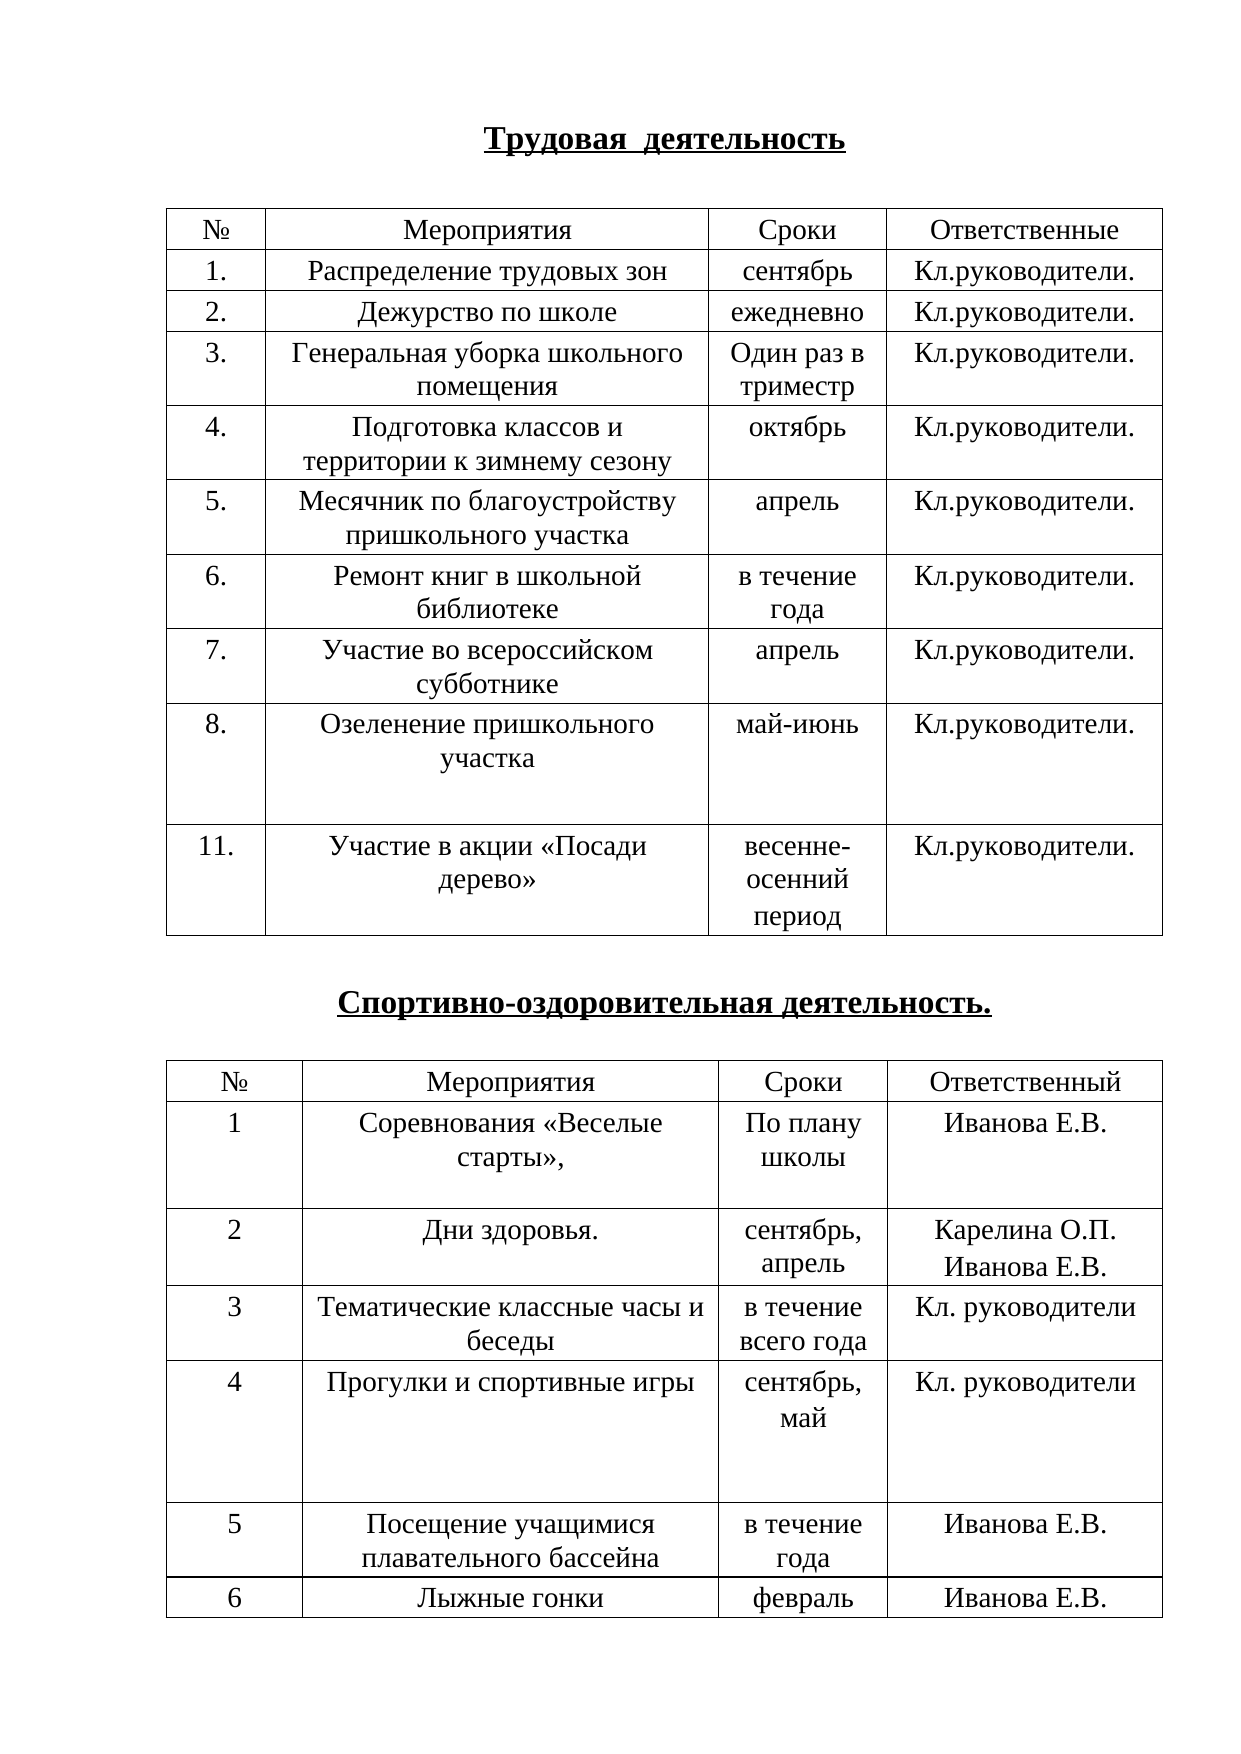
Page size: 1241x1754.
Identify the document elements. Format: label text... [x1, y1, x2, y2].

table_cell Иванова Е.В. [888, 1578, 1162, 1617]
table_cell 6. [167, 555, 265, 628]
table_cell 3. [167, 332, 265, 405]
table_cell Распределение трудовых зон [266, 250, 708, 290]
text Трудовая деятельность [177, 118, 1152, 156]
table_cell Дни здоровья. [303, 1209, 718, 1285]
table_cell Соревнования «Веселые старты», [303, 1102, 718, 1208]
table_cell Кл. руководители [888, 1361, 1162, 1502]
table_cell Кл.руководители. [887, 704, 1162, 824]
table_cell Подготовка классов и территории к зимнему сезону [266, 406, 708, 479]
table_cell 11. [167, 825, 265, 935]
table_cell апрель [709, 480, 886, 554]
table_cell Ремонт книг в школьной библиотеке [266, 555, 708, 628]
table_cell апрель [709, 629, 886, 702]
table_cell сентябрь, апрель [719, 1209, 887, 1285]
table_cell Участие в акции «Посади дерево» [266, 825, 708, 935]
table_cell Озеленение пришкольного участка [266, 704, 708, 824]
table_cell Дежурство по школе [266, 291, 708, 331]
table_cell Кл.руководители. [887, 291, 1162, 331]
table_cell 5. [167, 480, 265, 554]
table_cell Кл.руководители. [887, 406, 1162, 479]
table_cell ежедневно [709, 291, 886, 331]
table_cell Кл.руководители. [887, 250, 1162, 290]
table_cell Кл.руководители. [887, 629, 1162, 702]
table_cell По плану школы [719, 1102, 887, 1208]
table_cell Лыжные гонки [303, 1578, 718, 1617]
table_cell Месячник по благоустройству пришкольного участка [266, 480, 708, 554]
table_cell 1 [167, 1102, 302, 1208]
table_header Сроки [709, 209, 886, 249]
table_cell Карелина О.П. Иванова Е.В. [888, 1209, 1162, 1285]
table_cell 5 [167, 1503, 302, 1576]
table_cell Один раз в триместр [709, 332, 886, 405]
table_cell май-июнь [709, 704, 886, 824]
table_cell Иванова Е.В. [888, 1102, 1162, 1208]
table_cell в течение года [719, 1503, 887, 1576]
table_header Мероприятия [303, 1061, 718, 1101]
table_cell 7. [167, 629, 265, 702]
table_cell Участие во всероссийском субботнике [266, 629, 708, 702]
table_header Мероприятия [266, 209, 708, 249]
table_cell 6 [167, 1578, 302, 1617]
table_cell в течение года [709, 555, 886, 628]
table_cell Иванова Е.В. [888, 1503, 1162, 1576]
table_cell сентябрь, май [719, 1361, 887, 1502]
table_cell октябрь [709, 406, 886, 479]
table_cell февраль [719, 1578, 887, 1617]
table_cell Кл.руководители. [887, 480, 1162, 554]
table_header Ответственные [887, 209, 1162, 249]
table_cell Генеральная уборка школьного помещения [266, 332, 708, 405]
table_cell Кл. руководители [888, 1286, 1162, 1360]
table_cell 2. [167, 291, 265, 331]
table_cell Кл.руководители. [887, 555, 1162, 628]
table_cell в течение всего года [719, 1286, 887, 1360]
table_cell весенне-осенний период [709, 825, 886, 935]
table_cell Кл.руководители. [887, 332, 1162, 405]
table_cell 8. [167, 704, 265, 824]
table_header № [167, 1061, 302, 1101]
table_cell 4. [167, 406, 265, 479]
table_header Ответственный [888, 1061, 1162, 1101]
table_cell Кл.руководители. [887, 825, 1162, 935]
table_cell 1. [167, 250, 265, 290]
table_cell Посещение учащимися плавательного бассейна [303, 1503, 718, 1576]
text Спортивно-оздоровительная деятельность. [177, 982, 1152, 1020]
table_cell Тематические классные часы и беседы [303, 1286, 718, 1360]
table_header Сроки [719, 1061, 887, 1101]
table_cell 2 [167, 1209, 302, 1285]
table_cell Прогулки и спортивные игры [303, 1361, 718, 1502]
table_cell 3 [167, 1286, 302, 1360]
table_cell 4 [167, 1361, 302, 1502]
table_header № [167, 209, 265, 249]
table_cell сентябрь [709, 250, 886, 290]
